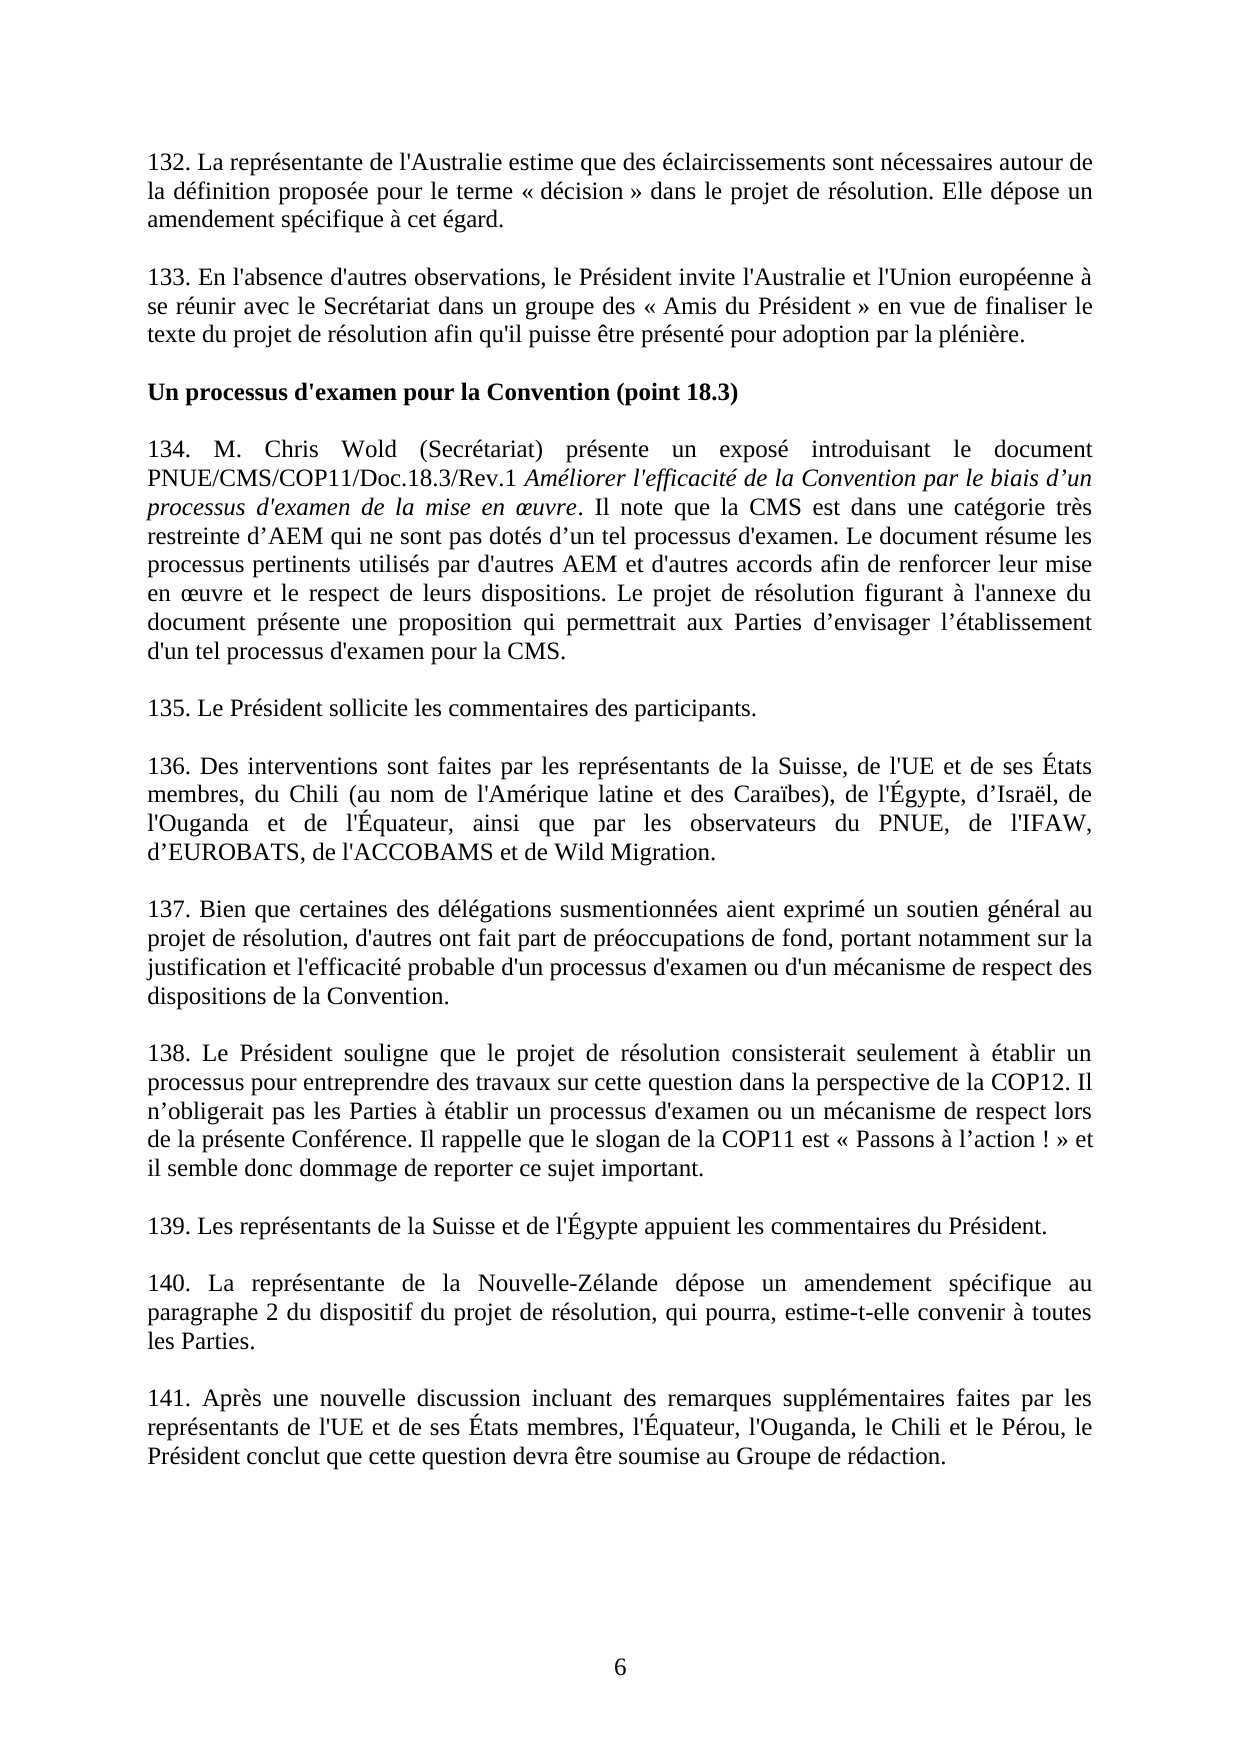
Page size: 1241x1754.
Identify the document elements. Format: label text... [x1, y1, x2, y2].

text 137. Bien que certaines des délégations susmentionnées aient exprimé un soutien général au projet de résolution, d'autres ont fait part de préoccupations de fond, portant notamment sur la justification et l'efficacité probable d'un processus d'examen ou d'un mécanisme de respect des dispositions de la Convention. [147, 894, 1093, 1009]
text 140. La représentante de la Nouvelle-Zélande dépose un amendement spécifique au paragraphe 2 du dispositif du projet de résolution, qui pourra, estime-t-elle convenir à toutes les Parties. [147, 1268, 1093, 1354]
text 132. La représentante de l'Australie estime que des éclaircissements sont nécessaires autour de la définition proposée pour le terme « décision » dans le projet de résolution. Elle dépose un amendement spécifique à cet égard. [147, 147, 1093, 233]
text 139. Les représentants de la Suisse et de l'Égypte appuient les commentaires du Président. [147, 1211, 1093, 1239]
text 141. Après une nouvelle discussion incluant des remarques supplémentaires faites par les représentants de l'UE et de ses États membres, l'Équateur, l'Ouganda, le Chili et le Pérou, le Président conclut que cette question devra être soumise au Groupe de rédaction. [147, 1383, 1093, 1469]
text 136. Des interventions sont faites par les représentants de la Suisse, de l'UE et de ses États membres, du Chili (au nom de l'Amérique latine et des Caraïbes), de l'Égypte, d’Israël, de l'Ouganda et de l'Équateur, ainsi que par les observateurs du PNUE, de l'IFAW, d’EUROBATS, de l'ACCOBAMS et de Wild Migration. [147, 751, 1093, 866]
text 133. En l'absence d'autres observations, le Président invite l'Australie et l'Union européenne à se réunir avec le Secrétariat dans un groupe des « Amis du Président » en vue de finaliser le texte du projet de résolution afin qu'il puisse être présenté pour adoption par la plénière. [147, 262, 1093, 348]
text 135. Le Président sollicite les commentaires des participants. [147, 693, 1093, 722]
text 134. M. Chris Wold (Secrétariat) présente un exposé introduisant le document PNUE/CMS/COP11/Doc.18.3/Rev.1 Améliorer l'efficacité de la Convention par le biais d’un processus d'examen de la mise en œuvre. Il note que la CMS est dans une catégorie très restreinte d’AEM qui ne sont pas dotés d’un tel processus d'examen. Le document résume les processus pertinents utilisés par d'autres AEM et d'autres accords afin de renforcer leur mise en œuvre et le respect de leurs dispositions. Le projet de résolution figurant à l'annexe du document présente une proposition qui permettrait aux Parties d’envisager l’établissement d'un tel processus d'examen pour la CMS. [147, 434, 1093, 664]
text 138. Le Président souligne que le projet de résolution consisterait seulement à établir un processus pour entreprendre des travaux sur cette question dans la perspective de la COP12. Il n’obligerait pas les Parties à établir un processus d'examen ou un mécanisme de respect lors de la présente Conférence. Il rappelle que le slogan de la COP11 est « Passons à l’action ! » et il semble donc dommage de reporter ce sujet important. [147, 1038, 1093, 1182]
text Un processus d'examen pour la Convention (point 18.3) [147, 377, 1093, 406]
